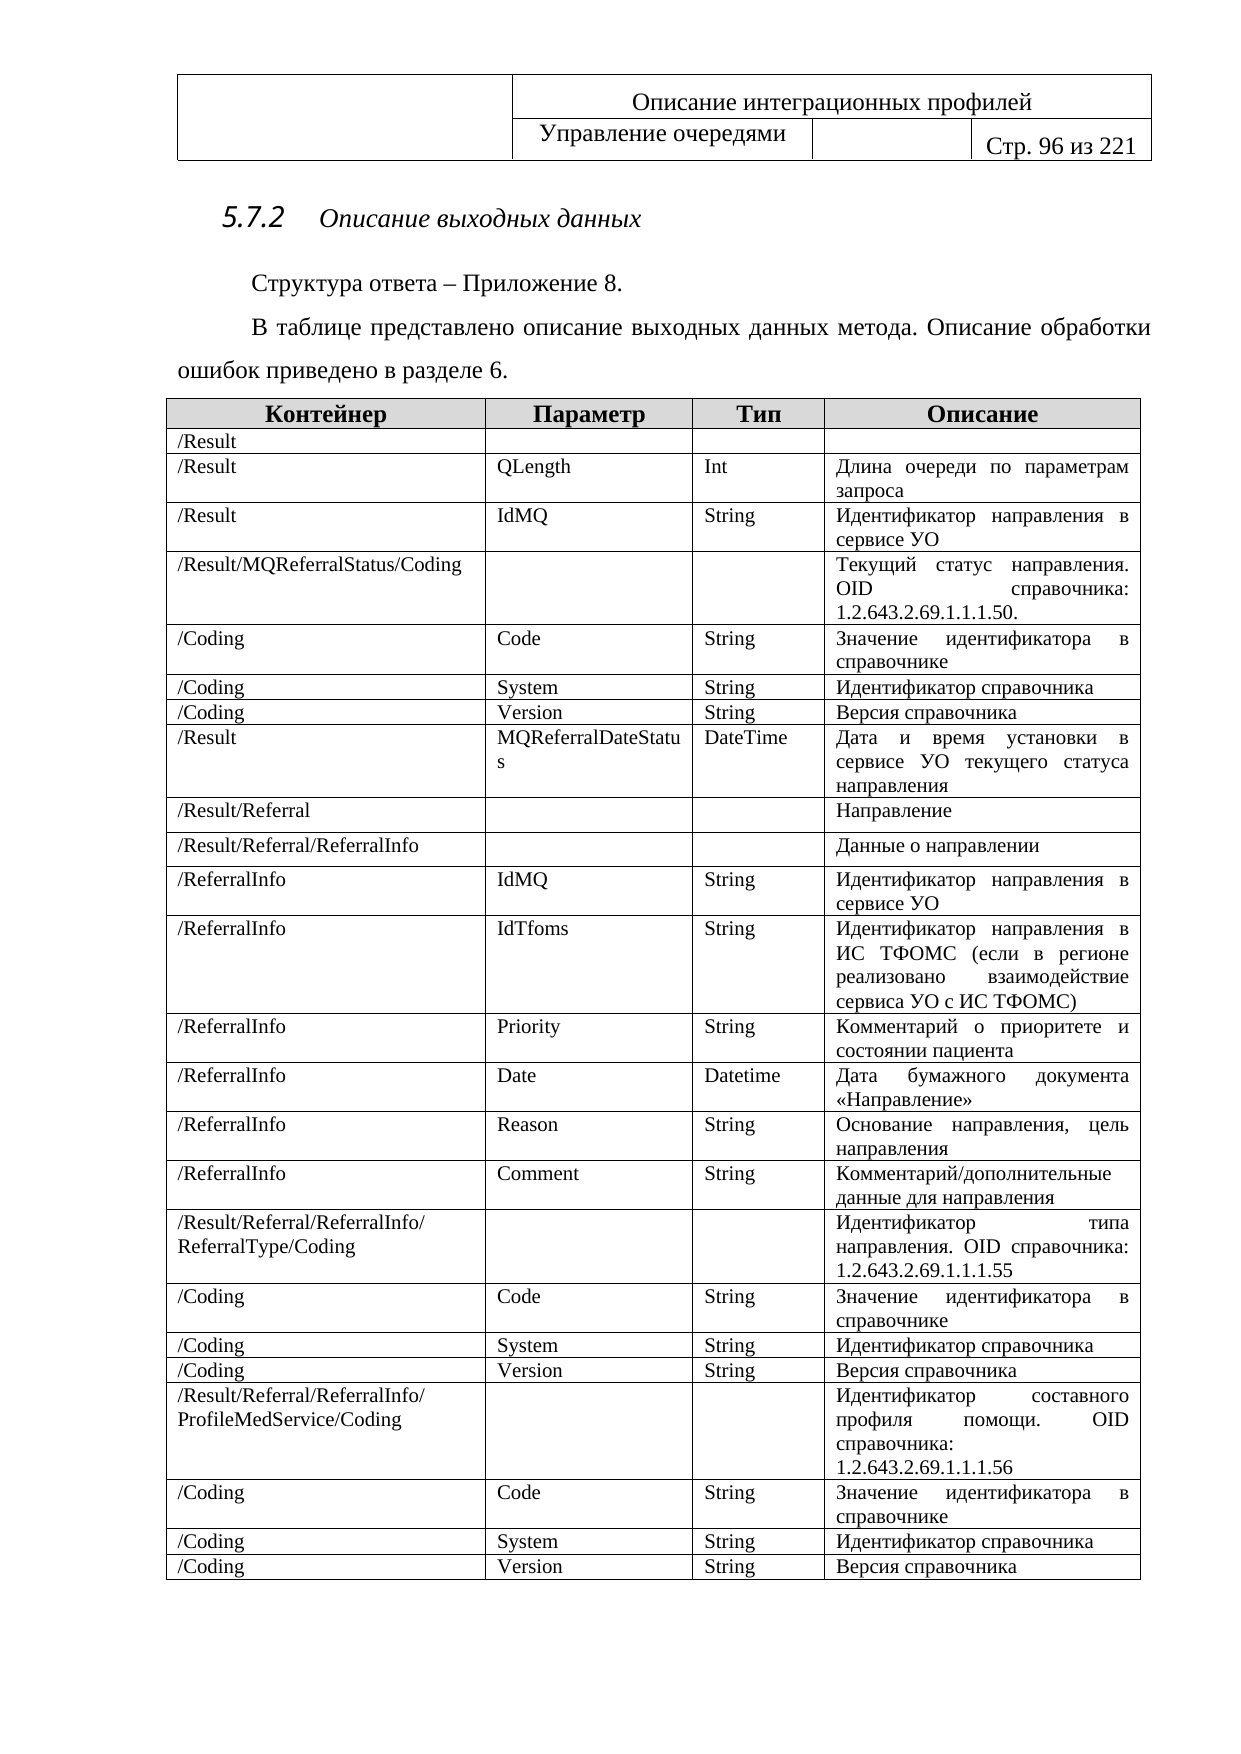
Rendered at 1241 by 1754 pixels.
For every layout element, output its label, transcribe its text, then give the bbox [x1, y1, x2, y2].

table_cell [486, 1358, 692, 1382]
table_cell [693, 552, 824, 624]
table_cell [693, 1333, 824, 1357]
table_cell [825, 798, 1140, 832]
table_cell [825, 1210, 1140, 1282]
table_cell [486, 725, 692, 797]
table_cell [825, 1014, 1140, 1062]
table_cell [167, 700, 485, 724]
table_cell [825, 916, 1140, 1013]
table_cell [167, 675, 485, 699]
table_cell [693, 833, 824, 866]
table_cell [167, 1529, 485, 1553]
subtitle Описание выходных данных [221, 197, 1152, 236]
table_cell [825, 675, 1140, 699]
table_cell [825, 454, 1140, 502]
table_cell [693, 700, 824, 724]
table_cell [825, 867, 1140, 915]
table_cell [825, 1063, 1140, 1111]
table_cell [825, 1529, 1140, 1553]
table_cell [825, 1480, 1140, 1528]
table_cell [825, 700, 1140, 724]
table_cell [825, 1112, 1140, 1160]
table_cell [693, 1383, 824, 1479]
text Структура ответа – Приложение 8. [177, 268, 1152, 297]
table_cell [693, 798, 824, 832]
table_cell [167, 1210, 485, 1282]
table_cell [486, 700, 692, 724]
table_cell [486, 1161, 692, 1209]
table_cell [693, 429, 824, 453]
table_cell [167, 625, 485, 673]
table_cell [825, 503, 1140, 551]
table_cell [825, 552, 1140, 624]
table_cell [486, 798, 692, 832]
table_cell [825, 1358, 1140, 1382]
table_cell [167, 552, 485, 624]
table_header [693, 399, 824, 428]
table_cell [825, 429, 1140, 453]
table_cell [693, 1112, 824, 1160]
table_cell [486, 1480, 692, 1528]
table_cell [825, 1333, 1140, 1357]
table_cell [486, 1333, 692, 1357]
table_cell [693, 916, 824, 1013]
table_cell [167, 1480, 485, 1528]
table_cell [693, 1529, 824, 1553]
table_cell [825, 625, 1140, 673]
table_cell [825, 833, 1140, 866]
text В таблице представлено описание выходных данных метода. Описание обработки ошибок приведено в разделе 6. [177, 312, 1152, 383]
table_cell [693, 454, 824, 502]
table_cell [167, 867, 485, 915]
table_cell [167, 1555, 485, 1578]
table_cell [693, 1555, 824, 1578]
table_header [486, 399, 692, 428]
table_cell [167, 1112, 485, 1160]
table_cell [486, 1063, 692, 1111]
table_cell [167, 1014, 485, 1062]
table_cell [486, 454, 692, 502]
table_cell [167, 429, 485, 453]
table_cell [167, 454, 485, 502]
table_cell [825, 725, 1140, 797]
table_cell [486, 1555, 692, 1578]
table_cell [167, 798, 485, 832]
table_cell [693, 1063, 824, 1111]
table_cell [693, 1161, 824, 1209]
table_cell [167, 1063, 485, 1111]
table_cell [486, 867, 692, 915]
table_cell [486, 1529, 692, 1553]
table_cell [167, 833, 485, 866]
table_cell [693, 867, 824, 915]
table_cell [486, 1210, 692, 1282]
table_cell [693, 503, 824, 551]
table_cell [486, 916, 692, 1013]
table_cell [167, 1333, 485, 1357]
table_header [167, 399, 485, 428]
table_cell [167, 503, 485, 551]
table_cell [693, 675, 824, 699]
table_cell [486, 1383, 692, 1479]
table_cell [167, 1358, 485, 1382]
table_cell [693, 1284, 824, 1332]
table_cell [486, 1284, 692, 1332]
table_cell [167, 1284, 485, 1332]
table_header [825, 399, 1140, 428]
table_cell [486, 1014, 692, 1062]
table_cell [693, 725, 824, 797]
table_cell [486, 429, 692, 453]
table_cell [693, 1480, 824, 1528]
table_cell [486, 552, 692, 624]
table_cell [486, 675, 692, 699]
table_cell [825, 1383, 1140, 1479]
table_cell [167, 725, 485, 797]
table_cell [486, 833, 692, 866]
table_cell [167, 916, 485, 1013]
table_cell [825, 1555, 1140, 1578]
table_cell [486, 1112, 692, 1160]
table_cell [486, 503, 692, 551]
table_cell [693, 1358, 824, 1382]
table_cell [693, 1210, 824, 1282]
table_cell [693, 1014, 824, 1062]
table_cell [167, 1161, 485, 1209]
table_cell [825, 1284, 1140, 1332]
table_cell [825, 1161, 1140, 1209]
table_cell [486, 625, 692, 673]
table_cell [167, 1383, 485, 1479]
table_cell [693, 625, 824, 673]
